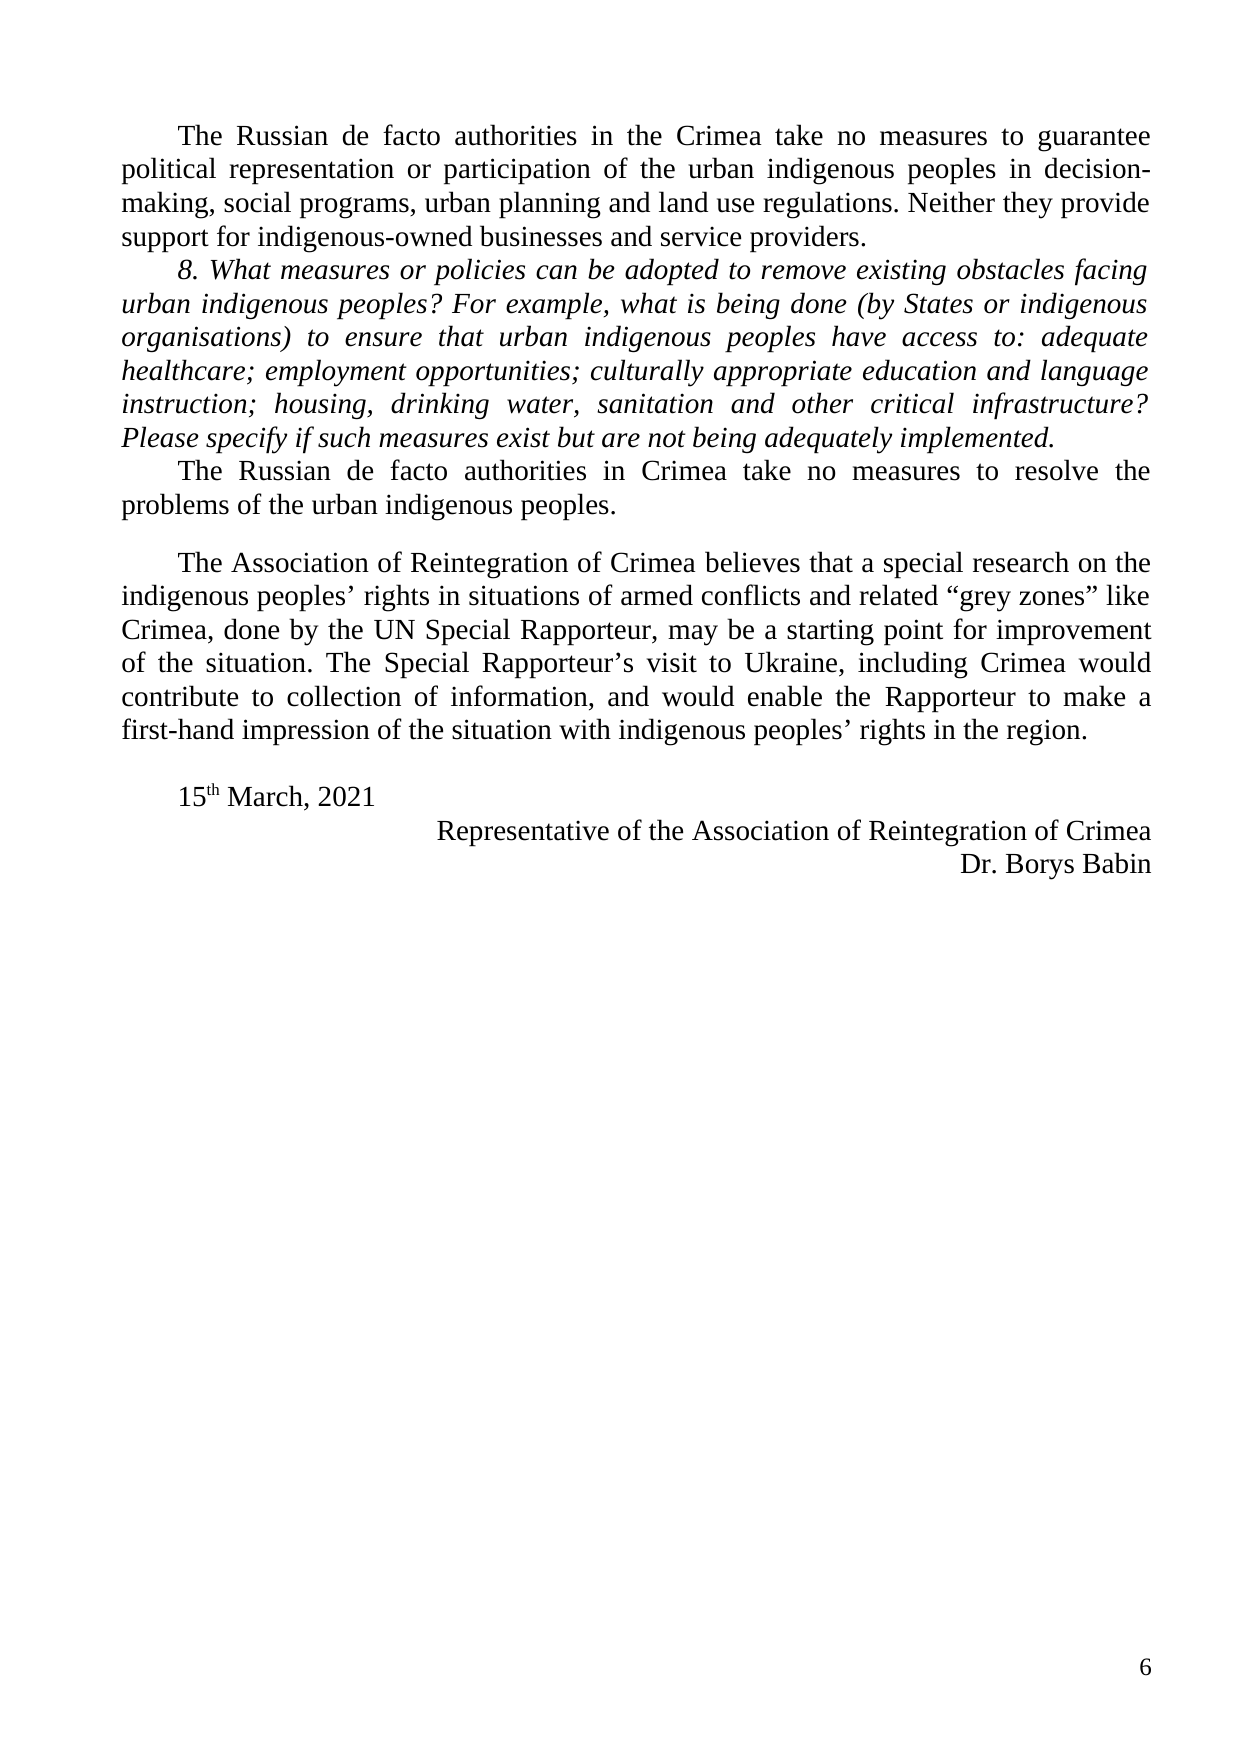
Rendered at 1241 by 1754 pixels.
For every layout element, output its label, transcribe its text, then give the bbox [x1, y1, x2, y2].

text 15th March, 2021 [121, 779, 1152, 813]
text The Russian de facto authorities in the take no measures to guarantee political representation or participation of the urban indigenous peoples in decision-making, social programs, urban planning and land use regulations. Neither they provide support for indigenous-owned businesses and service providers. [121, 118, 1152, 252]
text The Russian de facto authorities in take no measures to resolve the problems of the urban indigenous peoples. [121, 453, 1152, 521]
text 8. What measures or policies can be adopted to remove existing obstacles facing urban indigenous peoples? For example, what is being done (by States or indigenous organisations) to ensure that urban indigenous peoples have access to: adequate healthcare; employment opportunities; culturally appropriate education and language instruction; housing, drinking water, sanitation and other critical infrastructure? Please specify if such measures exist but are not being adequately implemented. [121, 252, 1152, 453]
text Dr. Borys Babin [121, 847, 1152, 880]
text The Association of Reintegration of Crimea believes that a special research on the indigenous peoples’ rights in situations of armed conflicts and related “grey zones” like , done by the UN Special Rapporteur, may be a starting point for improvement of the situation. The Special Rapporteur’s visit to , including would contribute to collection of information, and would enable the Rapporteur to make a first-hand impression of the situation with indigenous peoples’ rights in the region. [121, 545, 1152, 746]
text Representative of the Association of Reintegration of [121, 813, 1152, 847]
